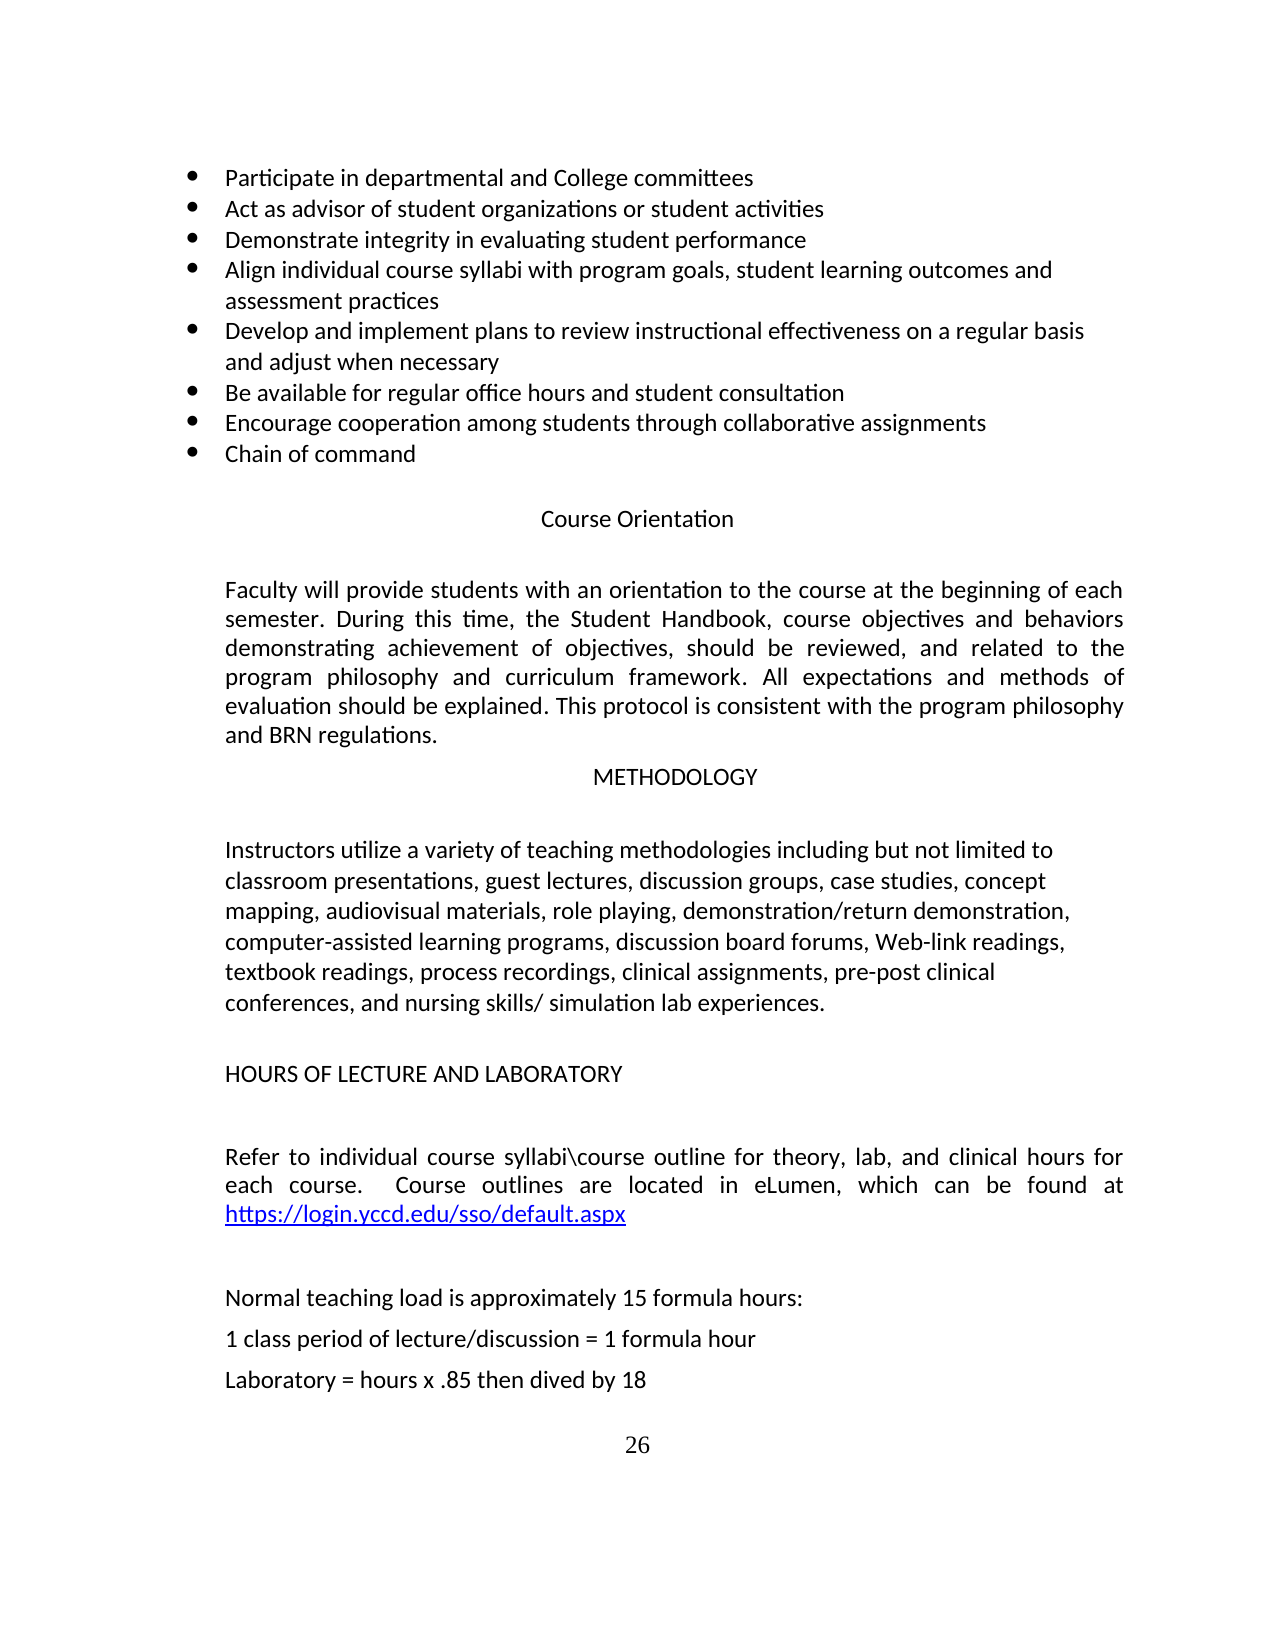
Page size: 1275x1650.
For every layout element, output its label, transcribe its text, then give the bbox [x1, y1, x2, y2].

text Laboratory = hours x .85 then dived by 18 [150, 1366, 1125, 1395]
text Normal teaching load is approximately 15 formula hours: [150, 1283, 1125, 1312]
list Be available for regular office hours and student consultation [187, 377, 1125, 407]
text 1 class period of lecture/discussion = 1 formula hour [150, 1324, 1125, 1353]
text HOURS OF LECTURE AND LABORATORY [150, 1059, 1125, 1088]
list Encourage cooperation among students through collaborative assignments [187, 407, 1125, 438]
list Align individual course syllabi with program goals, student learning outcomes and assessment practices [187, 254, 1125, 316]
list Act as advisor of student organizations or student activities [187, 193, 1125, 224]
list Participate in departmental and College committees [187, 162, 1125, 193]
text Faculty will provide students with an orientation to the course at the beginning of each semester. During this time, the Student Handbook, course objectives and behaviors demonstrating achievement of objectives, should be reviewed, and related to the program philosophy and curriculum framework. All expectations and methods of evaluation should be explained. This protocol is consistent with the program philosophy and BRN regulations. [225, 576, 1125, 750]
text Course Orientation [150, 504, 1125, 534]
list Chain of command [187, 438, 1125, 468]
text Instructors utilize a variety of teaching methodologies including but not limited to classroom presentations, guest lectures, discussion groups, case studies, concept mapping, audiovisual materials, role playing, demonstration/return demonstration, computer-assisted learning programs, discussion board forums, Web-link readings, textbook readings, process recordings, clinical assignments, pre-post clinical conferences, and nursing skills/ simulation lab experiences. [225, 834, 1125, 1017]
list Demonstrate integrity in evaluating student performance [187, 224, 1125, 254]
text Refer to individual course syllabi\course outline for theory, lab, and clinical hours for each course. Course outlines are located in eLumen, which can be found at https://login.yccd.edu/sso/default.aspx [225, 1142, 1125, 1229]
text METHODOLOGY [150, 762, 1125, 791]
list Develop and implement plans to review instructional effectiveness on a regular basis and adjust when necessary [187, 316, 1125, 377]
